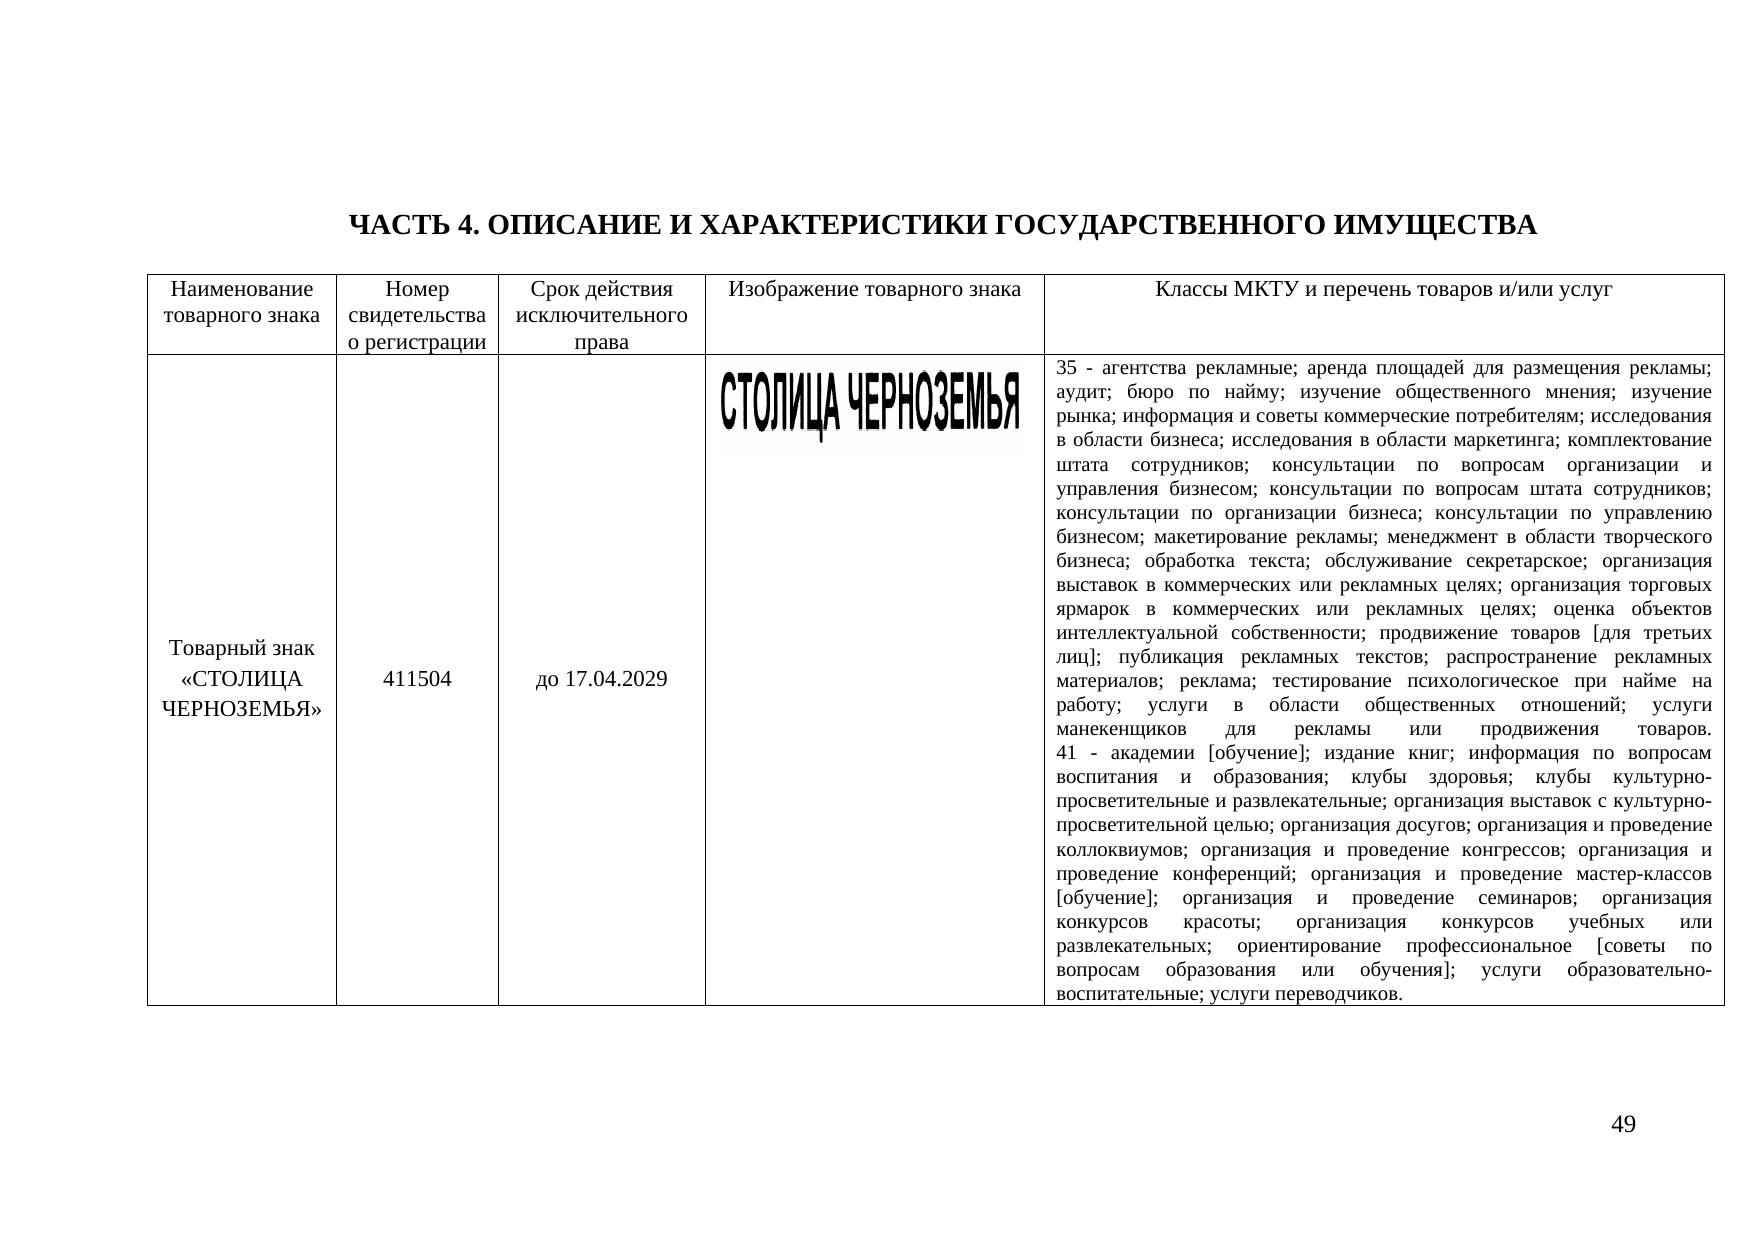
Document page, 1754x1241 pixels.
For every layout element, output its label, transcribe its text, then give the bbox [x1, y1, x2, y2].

picture [716, 355, 1023, 456]
table_cell 411504 [337, 355, 498, 1005]
table_header Изображение товарного знака [706, 275, 1044, 354]
table_cell [706, 355, 1044, 1005]
table_header Срок действия исключительного права [499, 275, 705, 354]
table_cell 35 - агентства рекламные; аренда площадей для размещения рекламы; аудит; бюро по найму; изучение общественного мнения; изучение рынка; информация и советы коммерческие потребителям; исследования в области бизнеса; исследования в области маркетинга; комплектование штата сотрудников; консультации по вопросам организации и управления бизнесом; консультации по вопросам штата сотрудников; консультации по организации бизнеса; консультации по управлению бизнесом; макетирование рекламы; менеджмент в области творческого бизнеса; обработка текста; обслуживание секретарское; организация выставок в коммерческих или рекламных целях; организация торговых ярмарок в коммерческих или рекламных целях; оценка объектов интеллектуальной собственности; продвижение товаров [для третьих лиц]; публикация рекламных текстов; распространение рекламных материалов; реклама; тестирование психологическое при найме на работу; услуги в области общественных отношений; услуги манекенщиков для рекламы или продвижения товаров. 41 - академии [обучение]; издание книг; информация по вопросам воспитания и образования; клубы здоровья; клубы культурно-просветительные и развлекательные; организация выставок с культурно-просветительной целью; организация досугов; организация и проведение коллоквиумов; организация и проведение конгрессов; организация и проведение конференций; организация и проведение мастер-классов [обучение]; организация и проведение семинаров; организация конкурсов красоты; организация конкурсов учебных или развлекательных; ориентирование профессиональное [советы по вопросам образования или обучения]; услуги образовательно-воспитательные; услуги переводчиков. [1045, 355, 1724, 1005]
table_header Классы МКТУ и перечень товаров и/или услуг [1045, 275, 1724, 354]
table_header Наименование товарного знака [148, 275, 336, 354]
table_header Номер свидетельства о регистрации [337, 275, 498, 354]
table_cell до 17.04.2029 [499, 355, 705, 1005]
text ЧАСТЬ 4. ОПИСАНИЕ И ХАРАКТЕРИСТИКИ ГОСУДАРСТВЕННОГО ИМУЩЕСТВА [177, 207, 1636, 240]
table_cell Товарный знак «СТОЛИЦА ЧЕРНОЗЕМЬЯ» [148, 355, 336, 1005]
